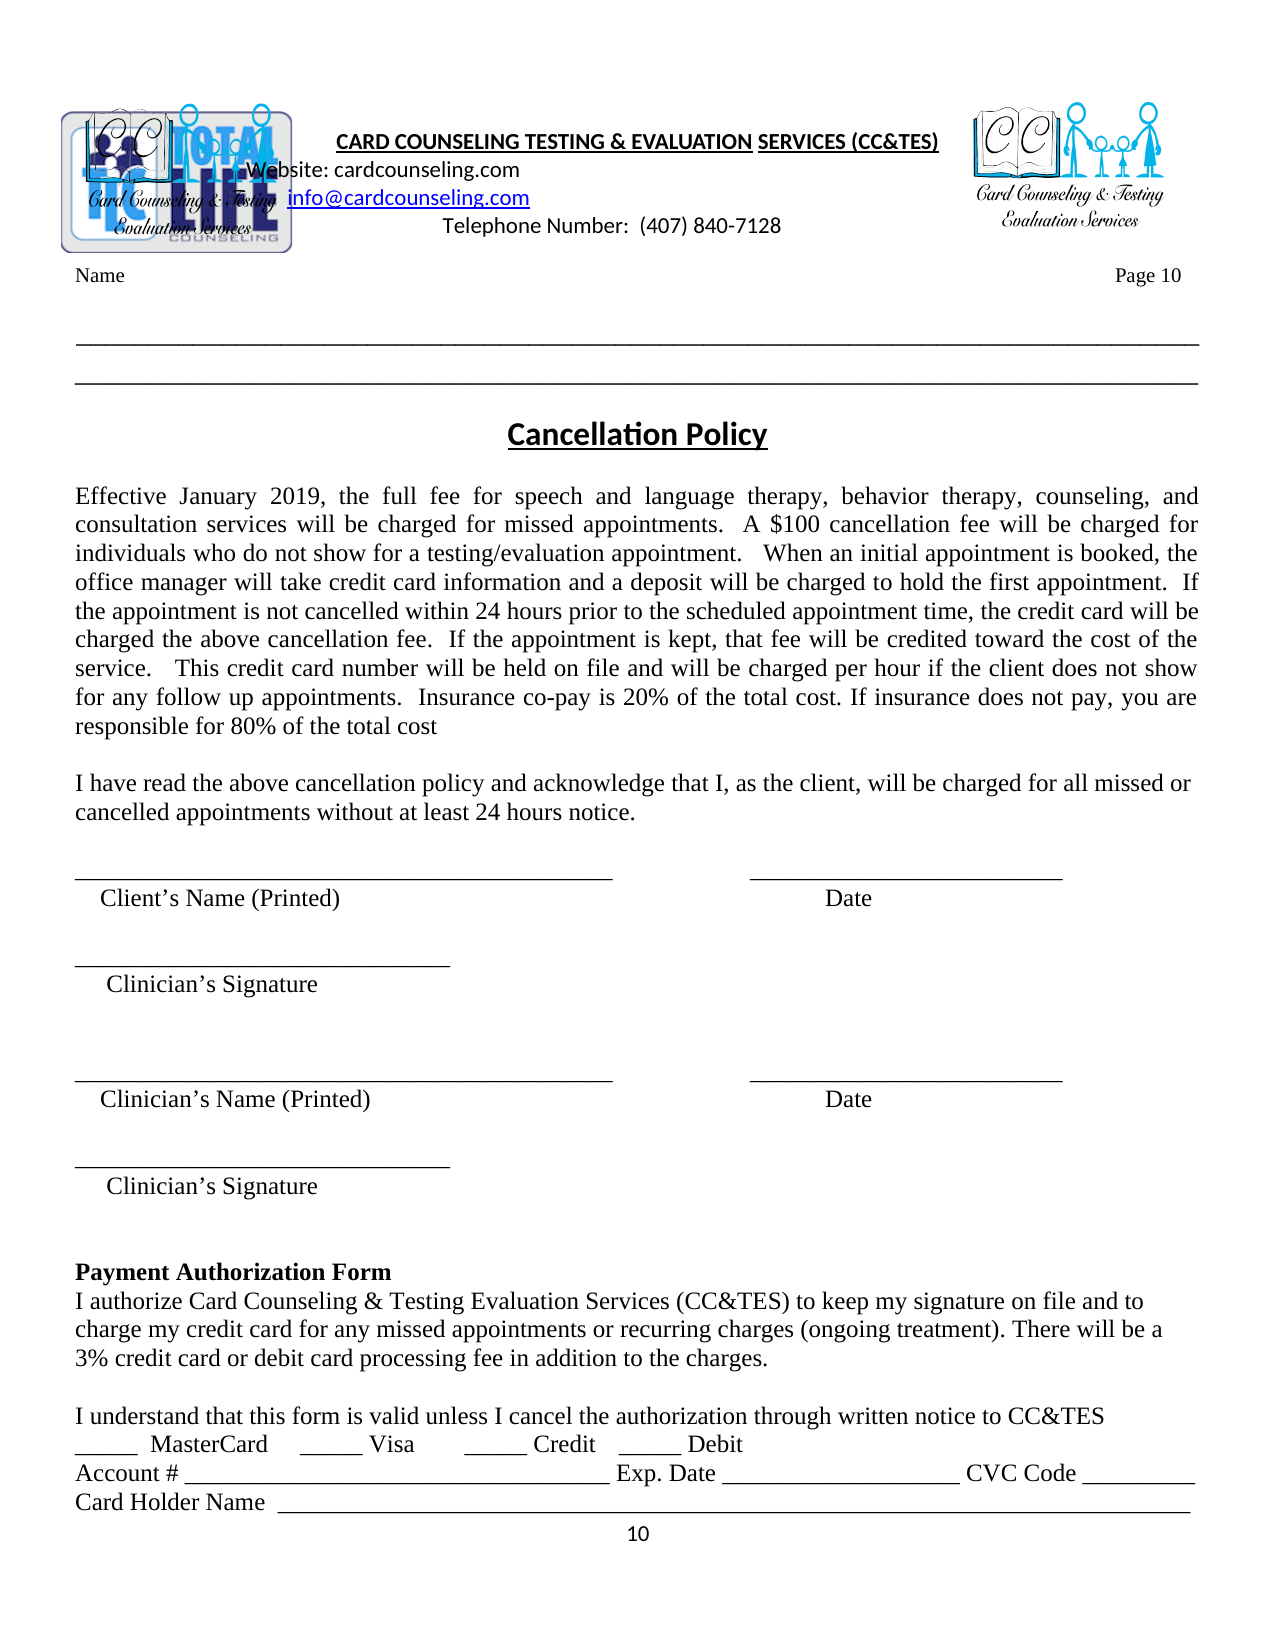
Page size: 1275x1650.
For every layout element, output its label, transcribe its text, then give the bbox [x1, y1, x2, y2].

text Card Holder Name _________________________________________________________________________ [75, 1487, 1200, 1516]
text Clinician’s Signature [75, 969, 1200, 998]
text Clinician’s Name (Printed) Date [75, 1084, 1200, 1113]
text ___________________________________________ _________________________ [75, 854, 1200, 883]
picture [948, 76, 1188, 252]
text Client’s Name (Printed) Date [75, 883, 1200, 912]
text Acnt # __________________________________ Exp. Date ___________________ CVC Code _________ [75, 1458, 1200, 1487]
text ______________________________ [75, 941, 1200, 969]
text I authorize Card Counseling & Testing Evaluation Services (CC&TES) to keep my signature on file and to charge my credit card for any missed appointments or recurring charges (ongoing treatment). There will be a 3% credit card or debit card processing fee in addition to the charges. [75, 1286, 1200, 1372]
picture [61, 76, 300, 261]
text I have read the above cancellation policy and acknowledge that I, as the client, will be charged for all missed or cancelled appointments without at least 24 hours notice. [75, 768, 1200, 826]
text I understand that this form is valid unless I cancel the authorization through written notice to CC&TES [75, 1401, 1200, 1429]
text ___________________________________________ _________________________ [75, 1056, 1200, 1084]
text ______________________________ [75, 1142, 1200, 1171]
text Clinician’s Signature [75, 1171, 1200, 1199]
text Cancellation Policy [75, 413, 1200, 454]
text Effective January 2019, the full fee for speech and language therapy, behavior therapy, counseling, and consultation services will be charged for missed appointments. A $100 cancellation fee will be charged for individuals who do not show for a testing/evaluation appointment. When an initial appointment is booked, the office manager will take credit card information and a deposit will be charged to hold the first appointment. If the appointment is not cancelled within 24 hours prior to the scheduled appointment time, the credit card will be charged the above cancellation fee. If the appointment is kept, that fee will be credited toward the cost of the service. This credit card number will be held on file and will be charged per hour if the client does not show for any follow up appointments. Insurance co-pay is 20% of the total cost. If insurance does not pay, you are responsible for 80% of the total cost [75, 481, 1200, 739]
text Payment Authorization Form [75, 1257, 1200, 1286]
text _____ MasterCard _____ Visa _____ Credit _____ it [75, 1429, 1200, 1458]
